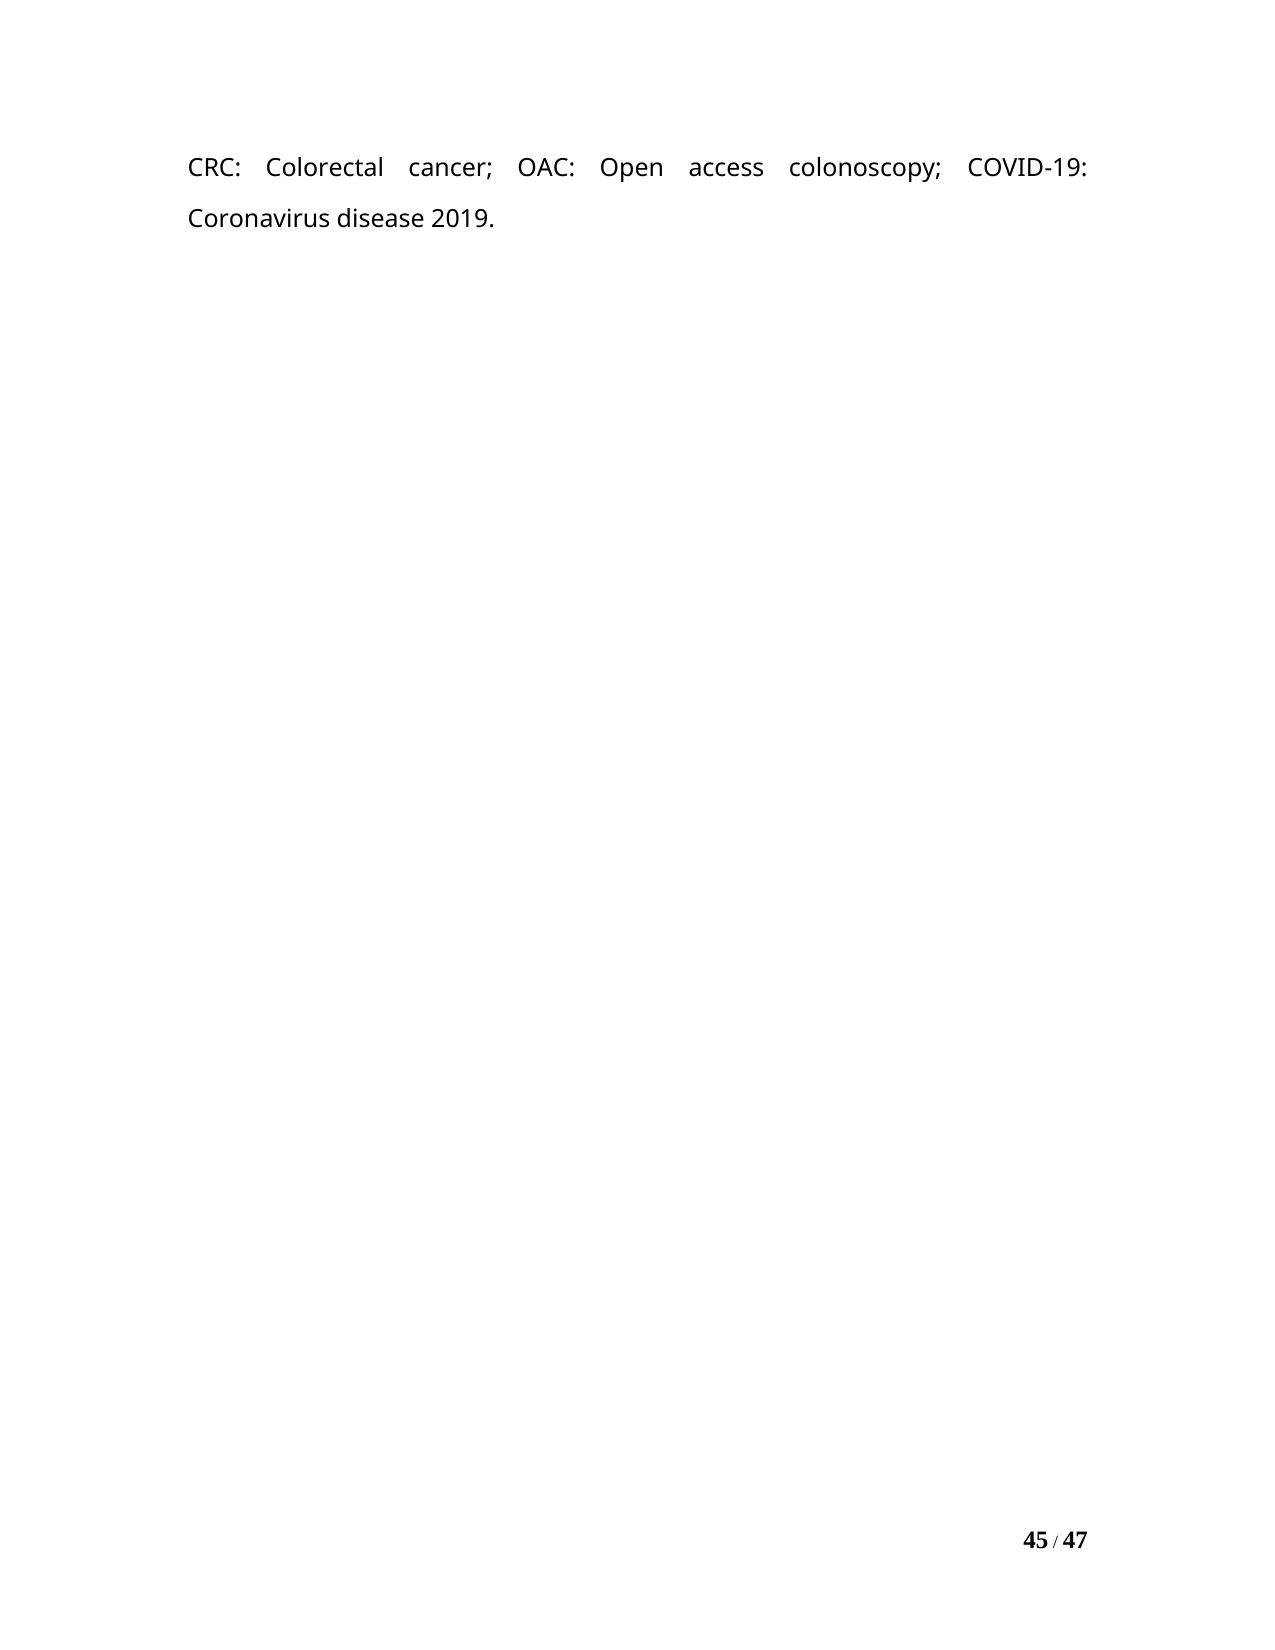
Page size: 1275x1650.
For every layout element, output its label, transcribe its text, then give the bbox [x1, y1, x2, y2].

text CRC: Colorectal cancer; OAC: Open access colonoscopy; COVID-19: Coronavirus disease 2019. [187, 150, 1087, 235]
